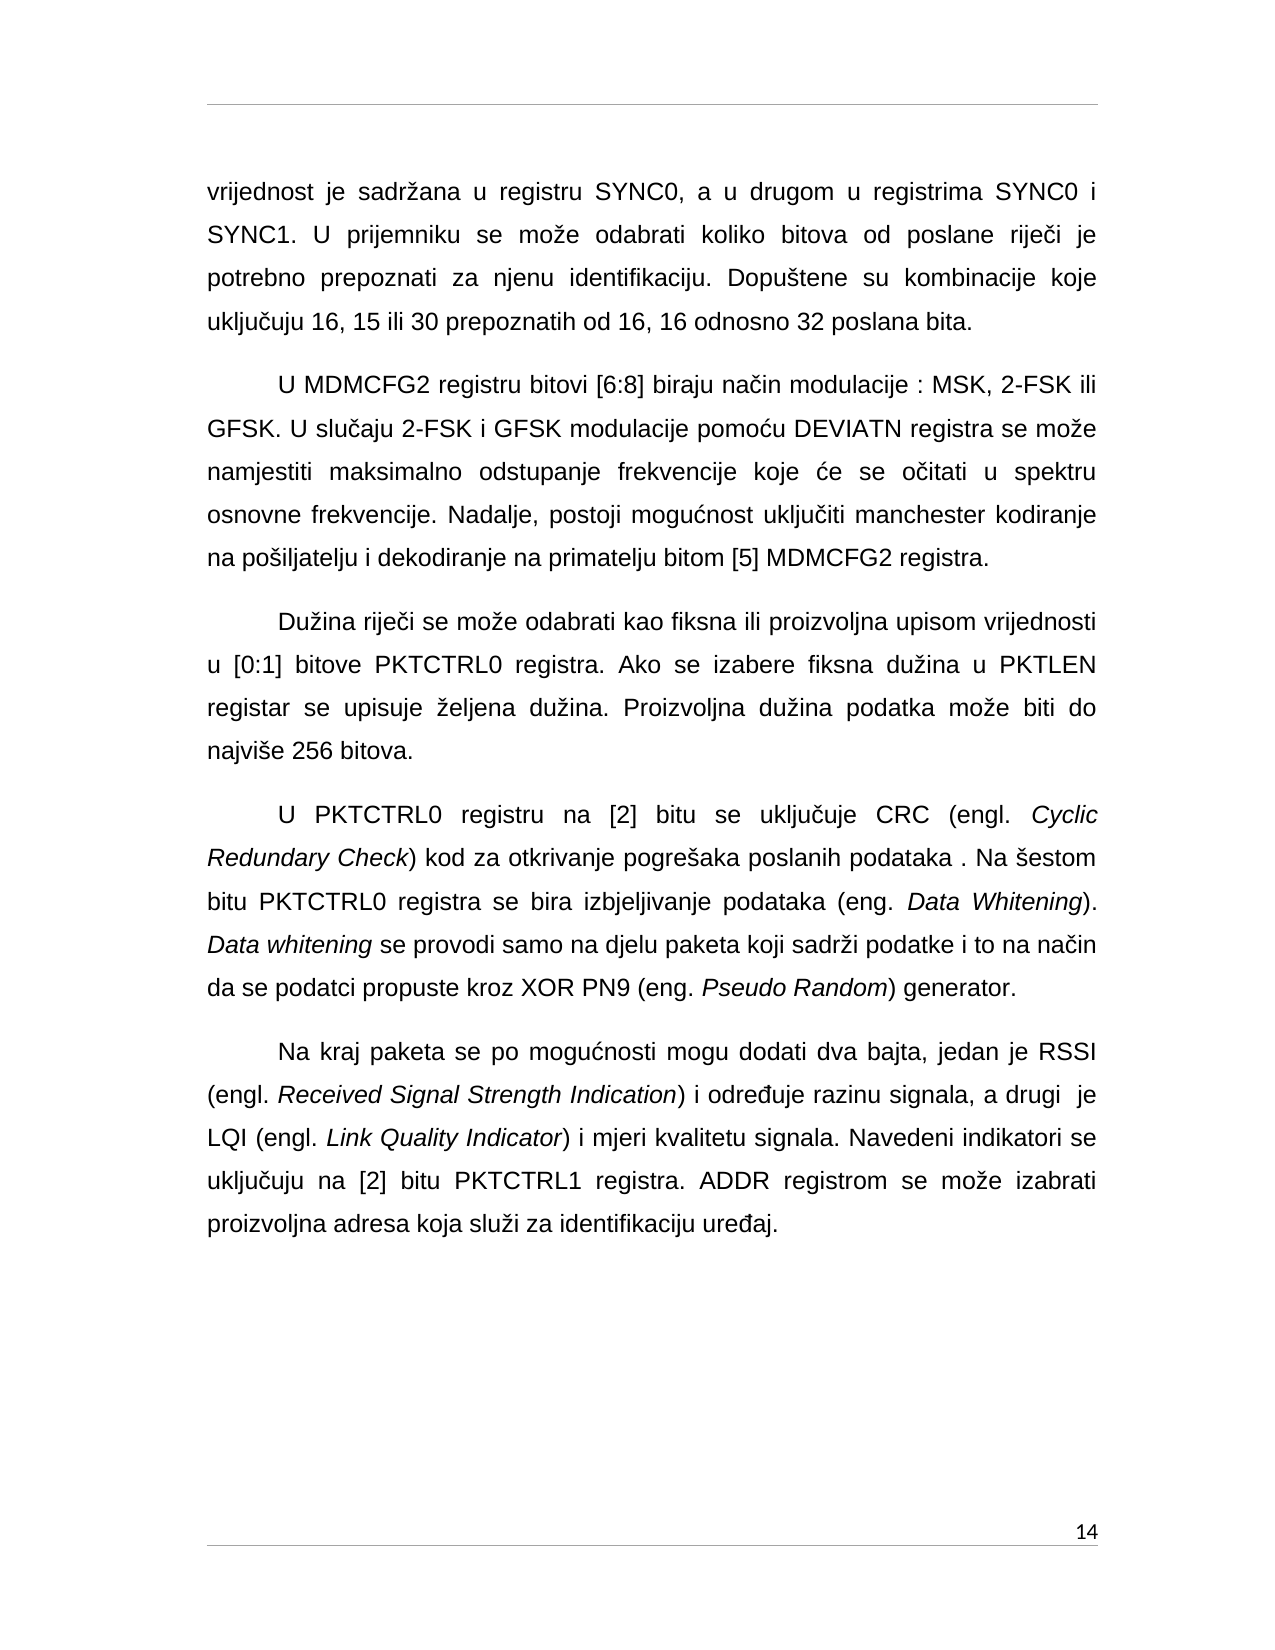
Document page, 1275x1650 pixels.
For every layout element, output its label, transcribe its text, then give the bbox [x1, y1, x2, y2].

text U PKTCTRL0 registru na [2] bitu se uključuje CRC (engl. Cyclic Redundary Check) kod za otkrivanje pogrešaka poslanih podataka . Na šestom bitu PKTCTRL0 registra se bira izbjeljivanje podataka (eng. Data Whitening). Data whitening se provodi samo na djelu paketa koji sadrži podatke i to na način da se podatci propuste kroz XOR PN9 (eng. Pseudo Random) generator. [207, 800, 1098, 1002]
text Dužina riječi se može odabrati kao fiksna ili proizvoljna upisom vrijednosti u [0:1] bitove PKTCTRL0 registra. Ako se izabere fiksna dužina u PKTLEN registar se upisuje željena dužina. Proizvoljna dužina podatka može biti do najviše 256 bitova. [207, 607, 1098, 765]
text Na kraj paketa se po mogućnosti mogu dodati dva bajta, jedan je RSSI (engl. Received Signal Strength Indication) i određuje razinu signala, a drugi je LQI (engl. Link Quality Indicator) i mjeri kvalitetu signala. Navedeni indikatori se uključuju na [2] bitu PKTCTRL1 registra. ADDR registrom se može izabrati proizvoljna adresa koja služi za identifikaciju uređaj. [207, 1037, 1098, 1238]
text U MDMCFG2 registru bitovi [6:8] biraju način modulacije : MSK, 2-FSK ili GFSK. U slučaju 2-FSK i GFSK modulacije pomoću DEVIATN registra se može namjestiti maksimalno odstupanje frekvencije koje će se očitati u spektru osnovne frekvencije. Nadalje, postoji mogućnost uključiti manchester kodiranje na pošiljatelju i dekodiranje na primatelju bitom [5] MDMCFG2 registra. [207, 371, 1098, 572]
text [207, 177, 1098, 335]
